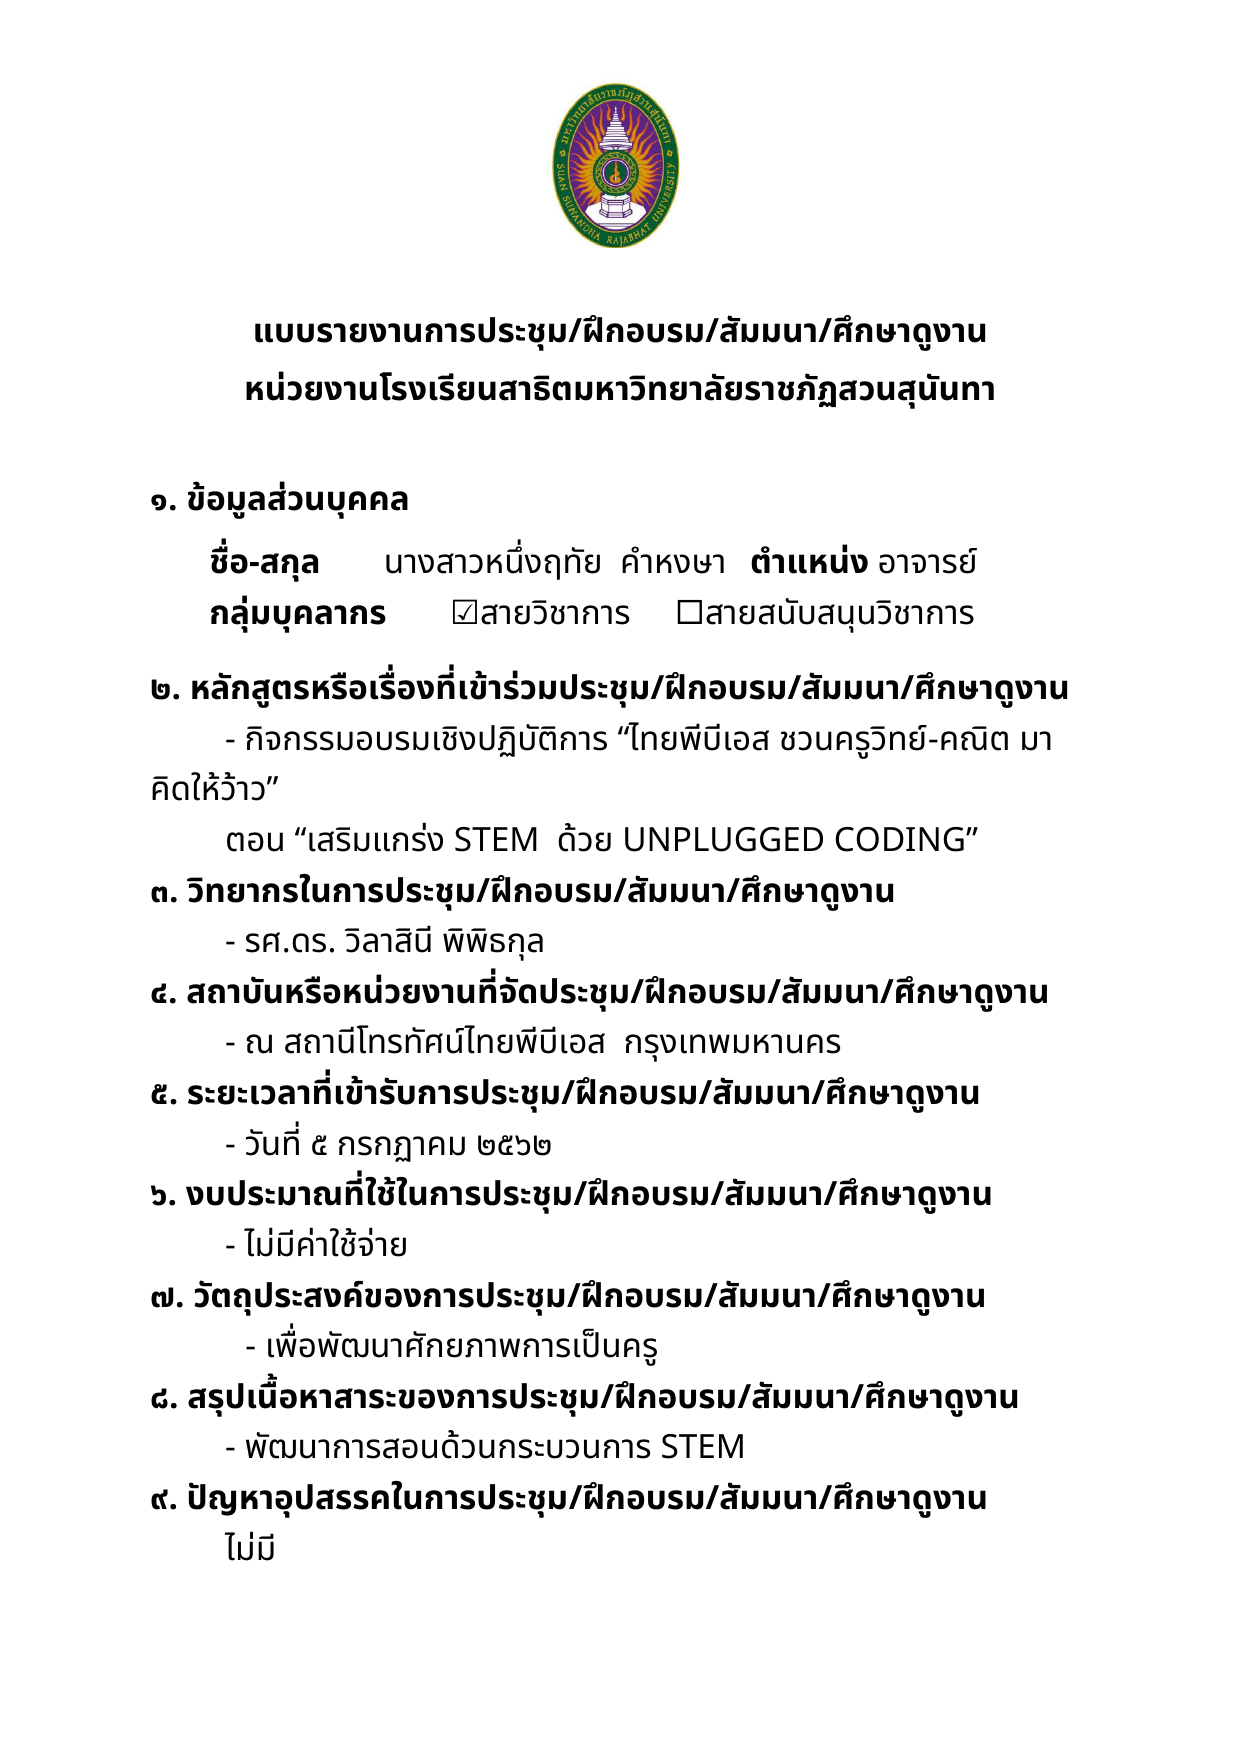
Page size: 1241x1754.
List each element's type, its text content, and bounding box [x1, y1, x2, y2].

text - เพื่อพัฒนาศักยภาพการเป็นครู [150, 1322, 1090, 1373]
text - กิจกรรมอบรมเชิงปฏิบัติการ “ไทยพีบีเอส ชวนครูวิทย์-คณิต มาคิดให้ว้าว” [150, 715, 1090, 816]
picture [546, 79, 682, 248]
text ตอน “เสริมแกร่ง STEM ด้วย UNPLUGGED CODING” [150, 816, 1090, 866]
text - ณ สถานีโทรทัศน์ไทยพีบีเอส กรุงเทพมหานคร [150, 1018, 1090, 1069]
text - พัฒนาการสอนด้วนกระบวนการ STEM [150, 1423, 1090, 1474]
text - ไม่มีค่าใช้จ่าย [150, 1221, 1090, 1271]
text - รศ.ดร. วิลาสินี พิพิธกุล [150, 917, 1090, 968]
text แบบรายงานการประชุม/ฝึกอบรม/สัมมนา/ศึกษาดูงาน [150, 307, 1090, 357]
text กลุ่มบุคลากร ☑สายวิชาการ สายสนับสนุนวิชาการ [150, 588, 1090, 639]
text ๓. วิทยากรในการประชุม/ฝึกอบรม/สัมมนา/ศึกษาดูงาน [150, 866, 1090, 917]
text ๑. ข้อมูลส่วนบุคคล [150, 475, 1090, 525]
text ๕. ระยะเวลาที่เข้ารับการประชุม/ฝึกอบรม/สัมมนา/ศึกษาดูงาน [150, 1069, 1090, 1119]
text ชื่อ-สกุล นางสาวหนึ่งฤทัย คำหงษา ตำแหน่ง อาจารย์ [150, 538, 1090, 588]
text ๒. หลักสูตรหรือเรื่องที่เข้าร่วมประชุม/ฝึกอบรม/สัมมนา/ศึกษาดูงาน [150, 664, 1090, 715]
text ไม่มี [150, 1524, 1090, 1575]
text หน่วยงานโรงเรียนสาธิตมหาวิทยาลัยราชภัฏสวนสุนันทา [150, 365, 1090, 415]
text ๗. วัตถุประสงค์ของการประชุม/ฝึกอบรม/สัมมนา/ศึกษาดูงาน [150, 1271, 1090, 1322]
text - วันที่ ๕ กรกฏาคม ๒๕๖๒ [150, 1119, 1090, 1170]
text ๙. ปัญหาอุปสรรคในการประชุม/ฝึกอบรม/สัมมนา/ศึกษาดูงาน [150, 1474, 1090, 1524]
text ๘. สรุปเนื้อหาสาระของการประชุม/ฝึกอบรม/สัมมนา/ศึกษาดูงาน [150, 1373, 1090, 1423]
text ๔. สถาบันหรือหน่วยงานที่จัดประชุม/ฝึกอบรม/สัมมนา/ศึกษาดูงาน [150, 968, 1090, 1018]
text ๖. งบประมาณที่ใช้ในการประชุม/ฝึกอบรม/สัมมนา/ศึกษาดูงาน [150, 1170, 1090, 1221]
